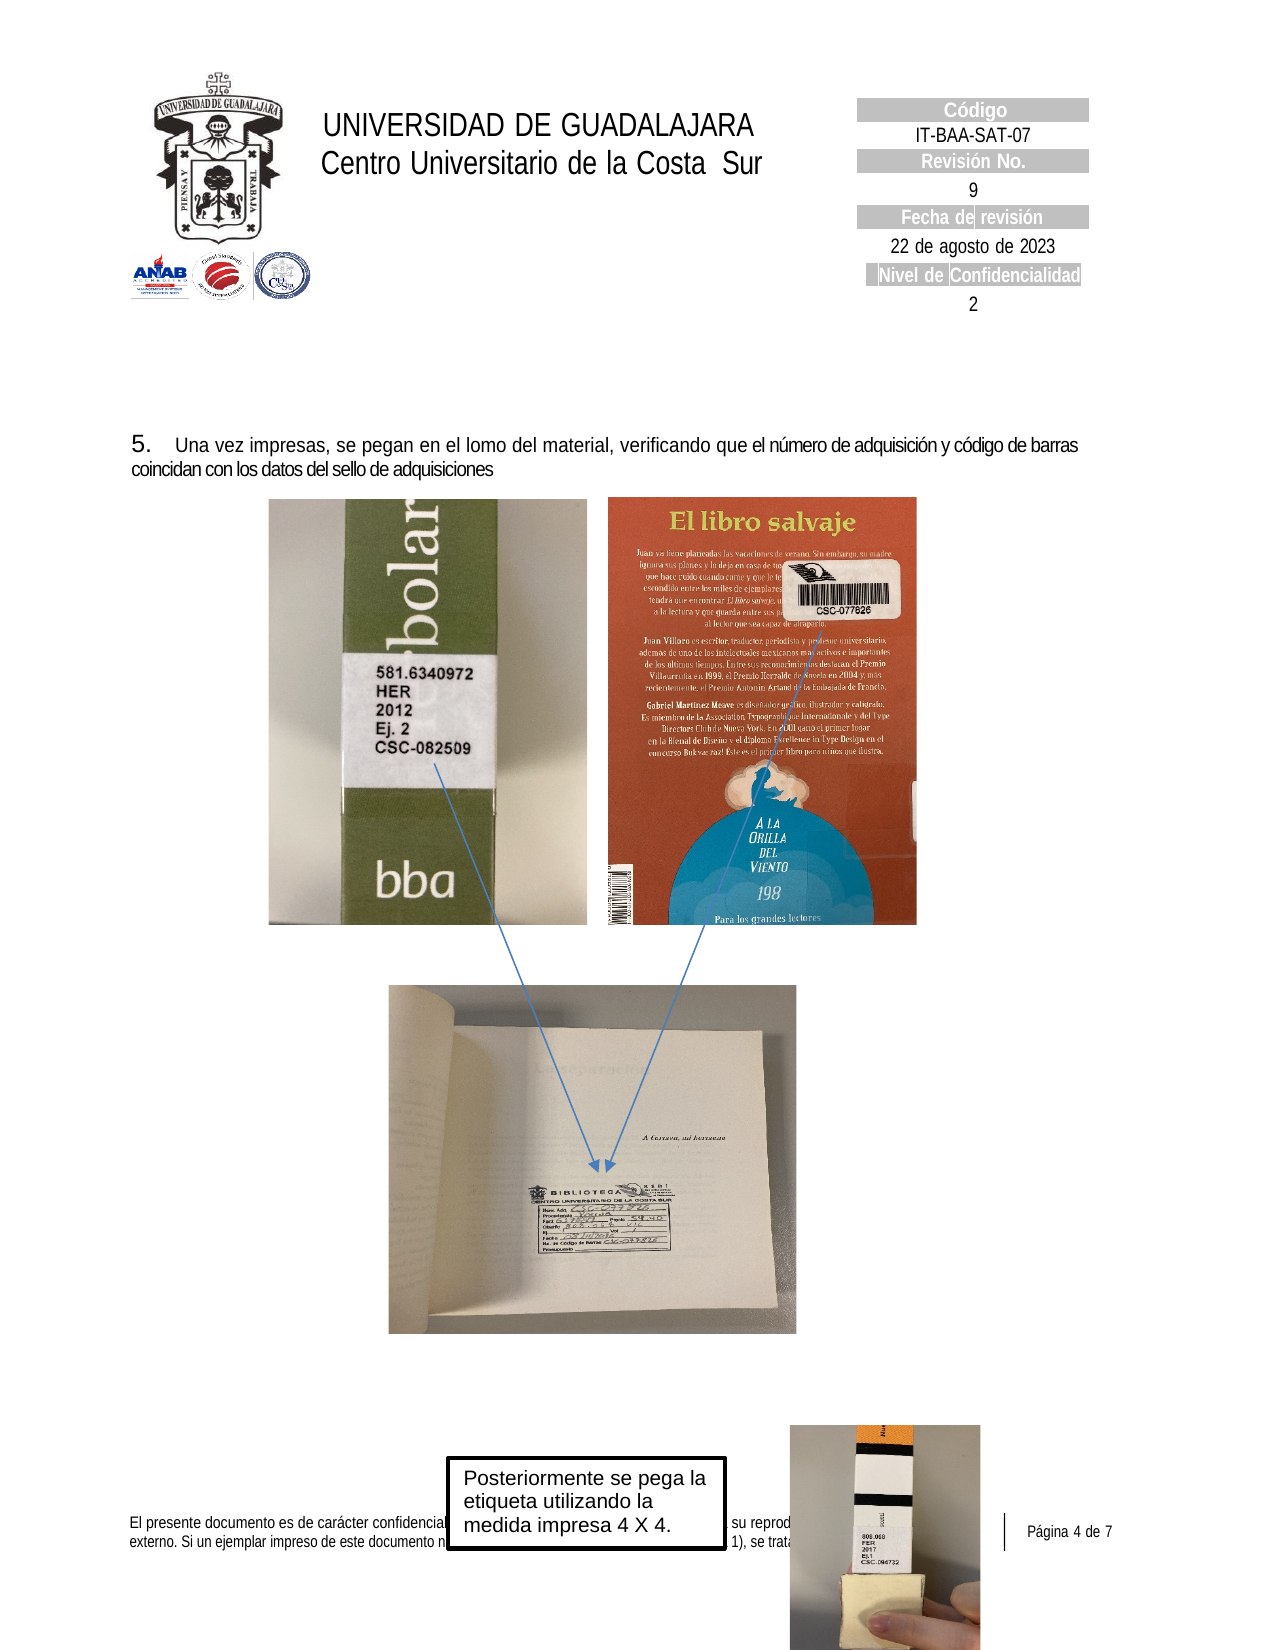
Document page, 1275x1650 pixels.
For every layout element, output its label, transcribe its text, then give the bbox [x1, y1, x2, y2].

list Una vez impresas, se pegan en el lomo del material, verificando que el número de adquisición y código de barras coincidan con los datos del sello de adquisiciones [131, 428, 1079, 481]
picture [789, 1425, 981, 1650]
picture [268, 499, 588, 925]
picture [124, 42, 315, 305]
picture [757, 819, 762, 828]
picture [774, 834, 786, 843]
picture [608, 497, 917, 925]
picture [750, 832, 773, 843]
picture [388, 985, 797, 1334]
picture [768, 819, 779, 828]
